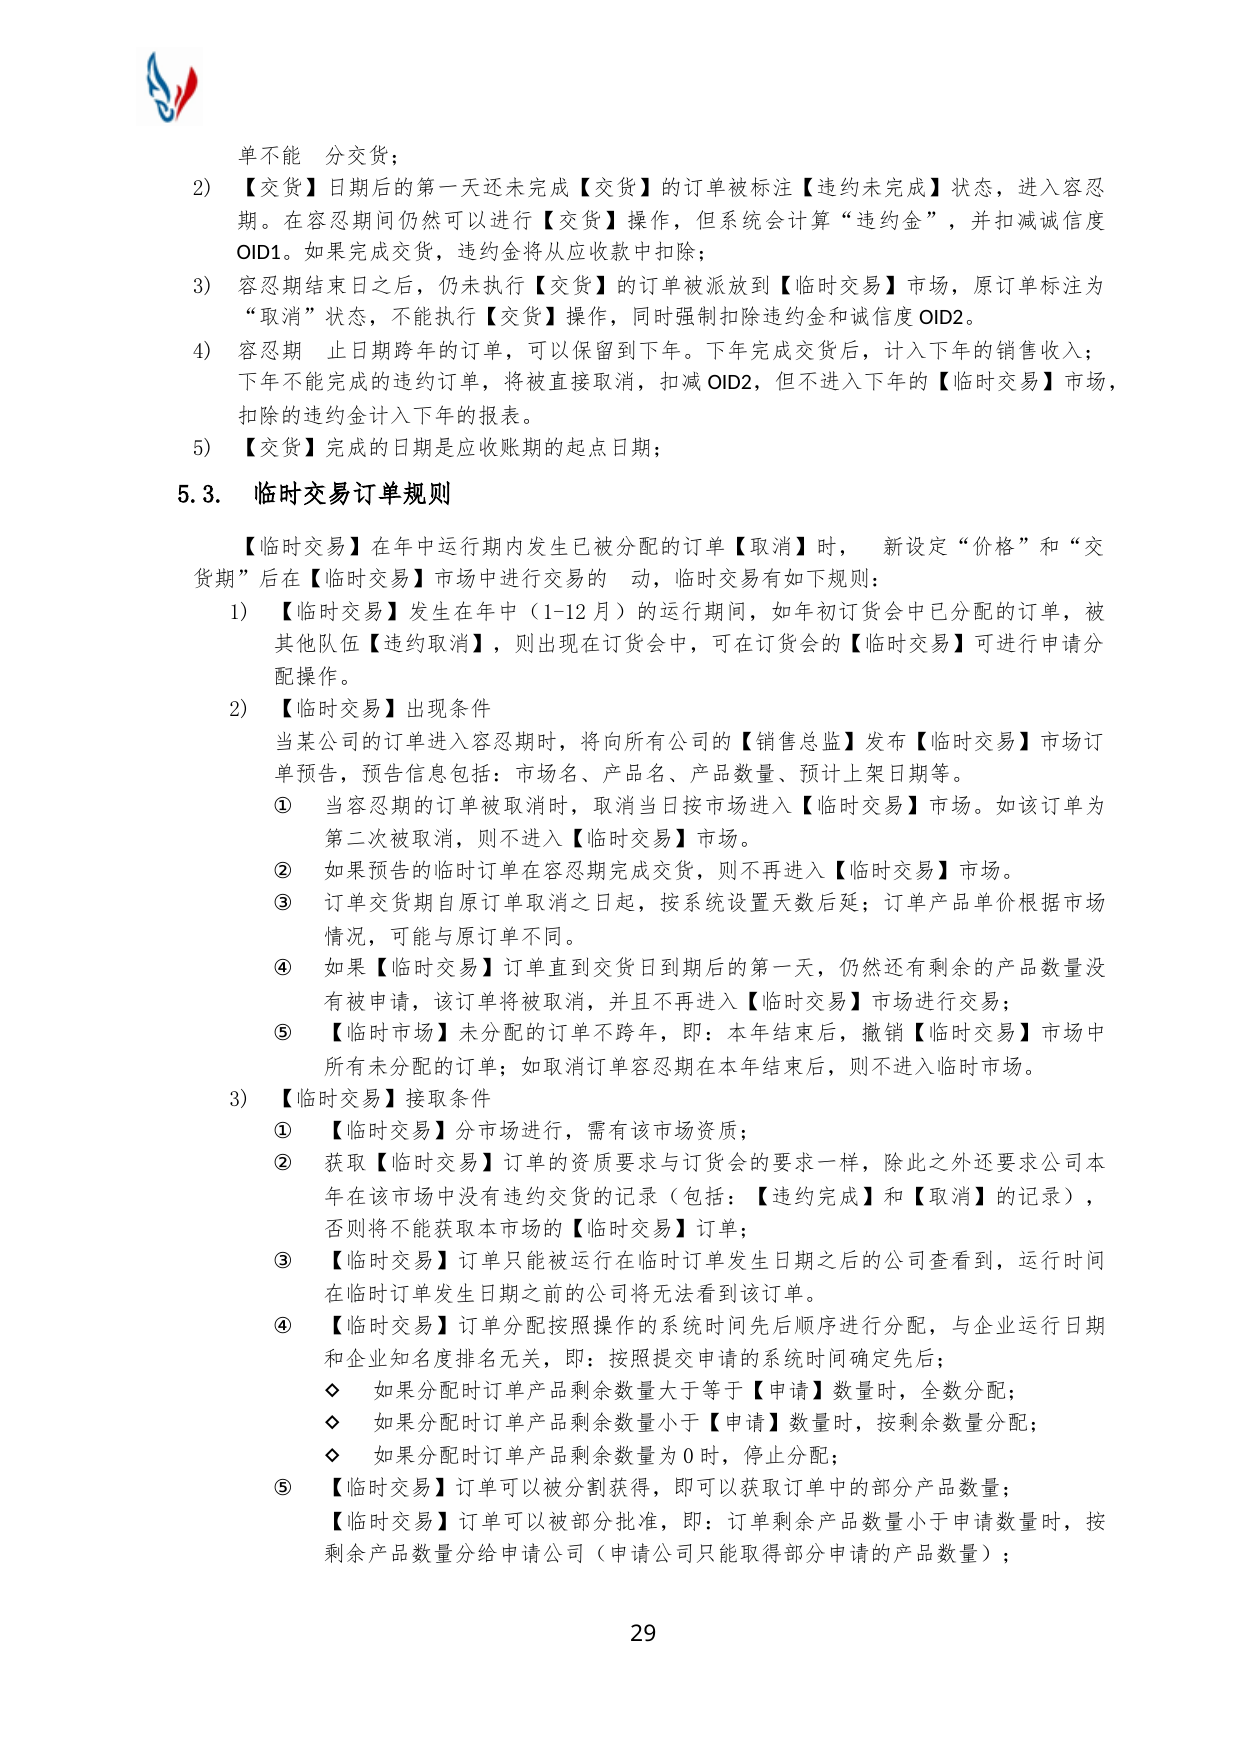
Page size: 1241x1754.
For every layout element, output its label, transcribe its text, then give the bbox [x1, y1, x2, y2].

list 如果分配时订单产品剩余数量为0时，停止分配； [322, 1438, 1107, 1471]
list 容忍期截止日期跨年的订单，可以保留到下年。下年完成交货后，计入下年的销售收入；下年不能完成的违约订单，将被直接取消，扣减OID2，但不进入下年的【临时交易】市场，扣除的违约金计入下年的报表。 [193, 333, 1107, 430]
list 【临时交易】订单可以被分割获得，即可以获取订单中的部分产品数量； [273, 1471, 1107, 1503]
list 【临时交易】订单只能被运行在临时订单发生日期之后的公司查看到，运行时间在临时订单发生日期之前的公司将无法看到该订单。 [273, 1243, 1107, 1308]
list 【临时市场】未分配的订单不跨年，即：本年结束后，撤销【临时交易】市场中所有未分配的订单；如取消订单容忍期在本年结束后，则不进入临时市场。 [273, 1016, 1107, 1081]
list 如果分配时订单产品剩余数量小于【申请】数量时，按剩余数量分配； [322, 1406, 1107, 1438]
list 如果预告的临时订单在容忍期完成交货，则不再进入【临时交易】市场。 [273, 853, 1107, 886]
list 【交货】完成的日期是应收账期的起点日期； [193, 430, 1107, 463]
list 【临时交易】发生在年中（1-12月）的运行期间，如年初订货会中已分配的订单，被其他队伍【违约取消】，则出现在订货会中，可在订货会的【临时交易】可进行申请分配操作。 [229, 593, 1107, 691]
subtitle 临时交易订单规则 [177, 475, 1107, 508]
list 当容忍期的订单被取消时，取消当日按市场进入【临时交易】市场。如该订单为第二次被取消，则不进入【临时交易】市场。 [273, 788, 1107, 853]
text 【临时交易】在年中运行期内发生已被分配的订单【取消】时，重新设定“价格”和“交货期”后在【临时交易】市场中进行交易的活动，临时交易有如下规则： [192, 528, 1107, 593]
list 【临时交易】接取条件 [229, 1081, 1107, 1113]
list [193, 138, 1107, 170]
list 容忍期结束日之后，仍未执行【交货】的订单被派放到【临时交易】市场，原订单标注为“取消”状态，不能执行【交货】操作，同时强制扣除违约金和诚信度OID2。 [193, 268, 1107, 333]
list 获取【临时交易】订单的资质要求与订货会的要求一样，除此之外还要求公司本年在该市场中没有违约交货的记录（包括：【违约完成】和【取消】的记录），否则将不能获取本市场的【临时交易】订单； [273, 1146, 1107, 1243]
list 【交货】日期后的第一天还未完成【交货】的订单被标注【违约未完成】状态，进入容忍期。在容忍期间仍然可以进行【交货】操作，但系统会计算“违约金”，并扣减诚信度OID1。如果完成交货，违约金将从应收款中扣除； [193, 170, 1107, 268]
list 如果【临时交易】订单直到交货日到期后的第一天，仍然还有剩余的产品数量没有被申请，该订单将被取消，并且不再进入【临时交易】市场进行交易； [273, 951, 1107, 1016]
list 【临时交易】订单分配按照操作的系统时间先后顺序进行分配，与企业运行日期和企业知名度排名无关，即：按照提交申请的系统时间确定先后； [273, 1308, 1107, 1373]
list 【临时交易】分市场进行，需有该市场资质； [273, 1113, 1107, 1146]
list 订单交货期自原订单取消之日起，按系统设置天数后延；订单产品单价根据市场情况，可能与原订单不同。 [273, 886, 1107, 951]
list 【临时交易】出现条件 [229, 691, 1107, 723]
list 【临时交易】订单可以被部分批准，即：订单剩余产品数量小于申请数量时，按剩余产品数量分给申请公司（申请公司只能取得部分申请的产品数量）； [323, 1503, 1107, 1568]
picture [136, 47, 204, 126]
list 当某公司的订单进入容忍期时，将向所有公司的【销售总监】发布【临时交易】市场订单预告，预告信息包括：市场名、产品名、产品数量、预计上架日期等。 [273, 723, 1107, 788]
list 如果分配时订单产品剩余数量大于等于【申请】数量时，全数分配； [322, 1373, 1107, 1406]
